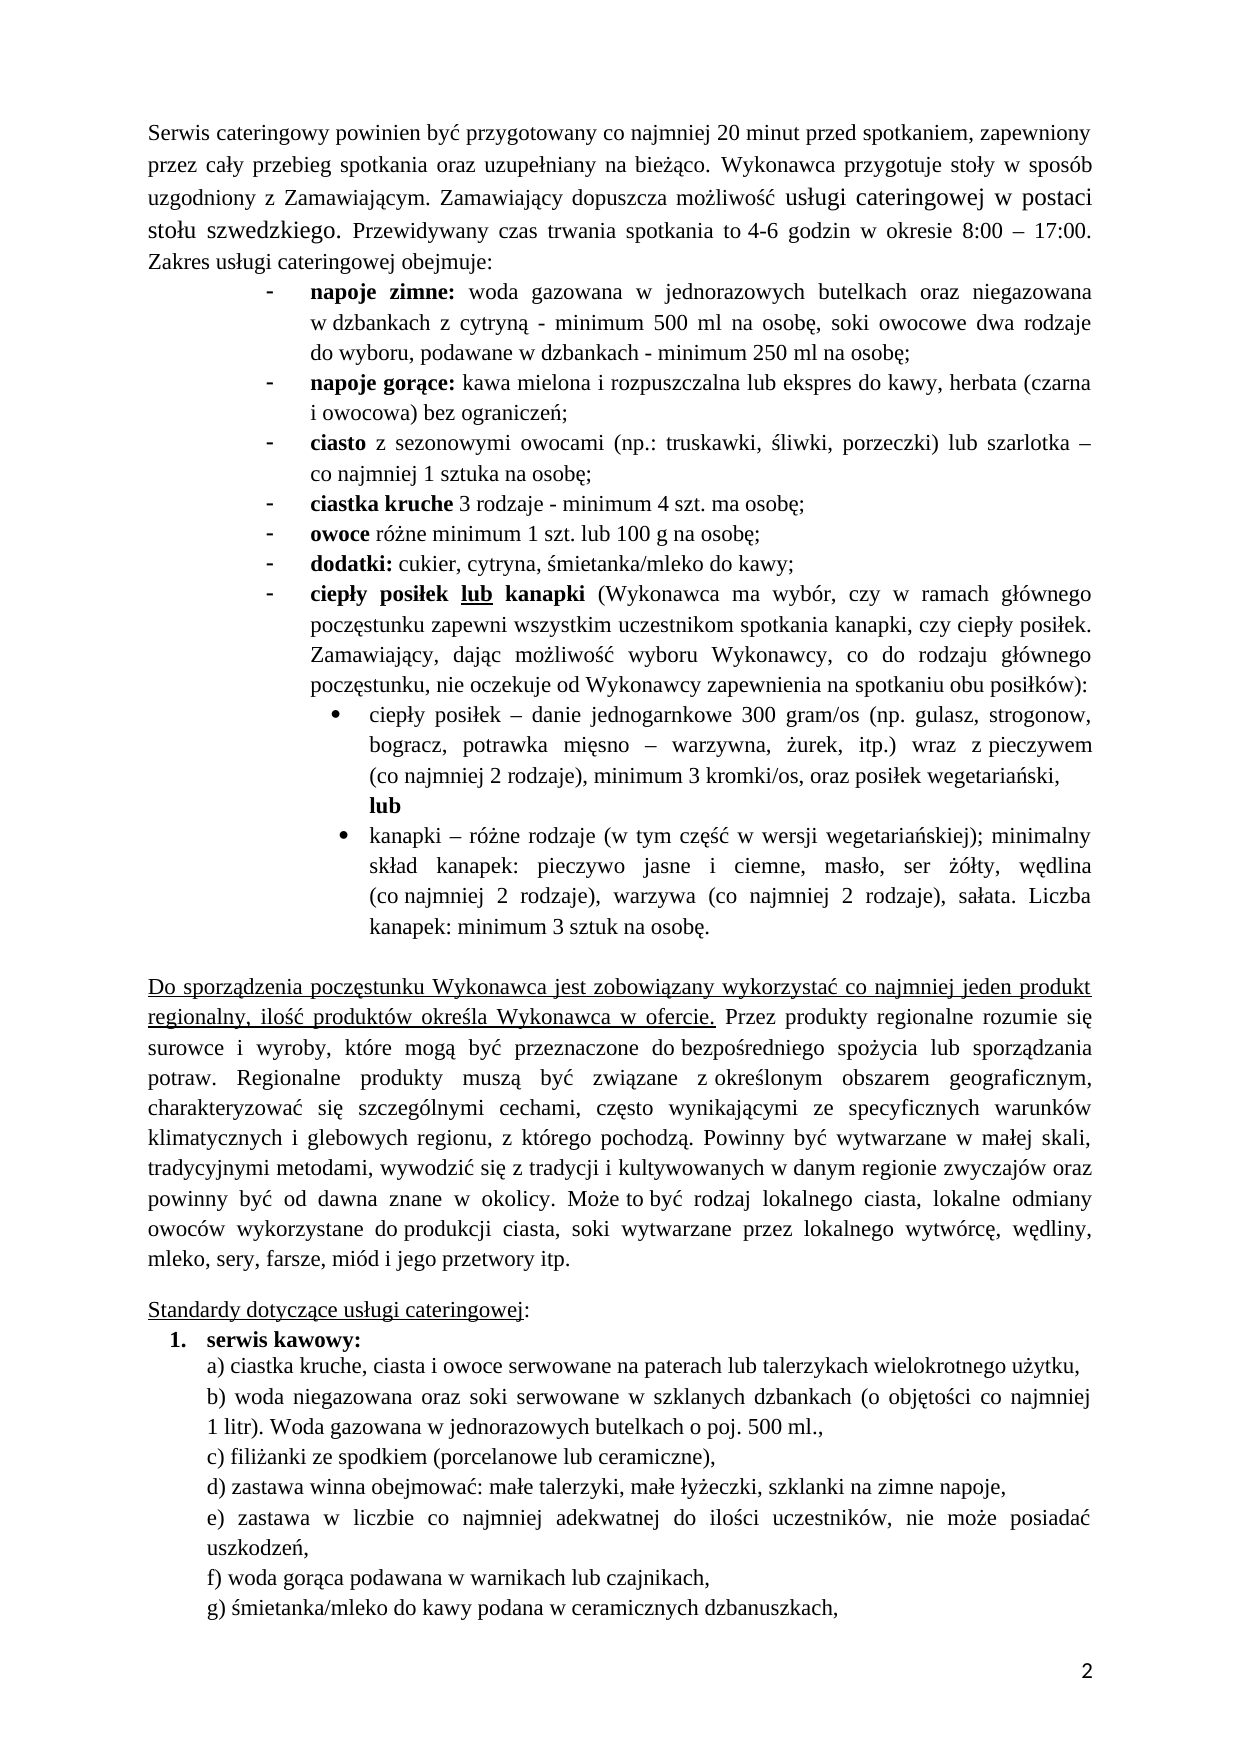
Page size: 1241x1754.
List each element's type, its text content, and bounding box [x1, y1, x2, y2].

text f) woda gorąca podawana w warnikach lub czajnikach, [207, 1564, 1093, 1590]
list napoje gorące: kawa mielona i rozpuszczalna lub ekspres do kawy, herbata (czarna i owocowa) bez ograniczeń; [266, 369, 1093, 426]
text Serwis cateringowy powinien być przygotowany co najmniej 20 minut przed spotkaniem, zapewniony przez cały przebieg spotkania oraz uzupełniany na bieżąco. Wykonawca przygotuje stoły w sposób uzgodniony z Zamawiającym. Zamawiający dopuszcza możliwość usługi cateringowej w postaci stołu szwedzkiego. Przewidywany czas trwania spotkania to 4-6 godzin w okresie 8:00 – 17:00. Zakres usługi cateringowej obejmuje: [148, 119, 1093, 274]
text b) woda niegazowana oraz soki serwowane w szklanych dzbankach (o objętości co najmniej 1 litr). Woda gazowana w jednorazowych butelkach o poj. 500 ml., [207, 1383, 1093, 1439]
list dodatki: cukier, cytryna, śmietanka/mleko do kawy; [266, 550, 1093, 577]
list lub [369, 792, 1093, 818]
text Do sporządzenia poczęstunku Wykonawca jest zobowiązany wykorzystać co najmniej jeden produkt regionalny, ilość produktów określa Wykonawca w ofercie. Przez produkty regionalne rozumie się surowce i wyroby, które mogą być przeznaczone do bezpośredniego spożycia lub sporządzania potraw. Regionalne produkty muszą być związane z określonym obszarem geograficznym, charakteryzować się szczególnymi cechami, często wynikającymi ze specyficznych warunków klimatycznych i glebowych regionu, z którego pochodzą. Powinny być wytwarzane w małej skali, tradycyjnymi metodami, wywodzić się z tradycji i kultywowanych w danym regionie zwyczajów oraz powinny być od dawna znane w okolicy. Może to być rodzaj lokalnego ciasta, lokalne odmiany owoców wykorzystane do produkcji ciasta, soki wytwarzane przez lokalnego wytwórcę, wędliny, mleko, sery, farsze, miód i jego przetwory itp. [148, 973, 1093, 1271]
list owoce różne minimum 1 szt. lub 100 g na osobę; [266, 520, 1093, 546]
list serwis kawowy: [169, 1326, 1093, 1353]
text a) ciastka kruche, ciasta i owoce serwowane na paterach lub talerzykach wielokrotnego użytku, [207, 1353, 1093, 1379]
list ciepły posiłek lub kanapki (Wykonawca ma wybór, czy w ramach głównego poczęstunku zapewni wszystkim uczestnikom spotkania kanapki, czy ciepły posiłek. Zamawiający, dając możliwość wyboru Wykonawcy, co do rodzaju głównego poczęstunku, nie oczekuje od Wykonawcy zapewnienia na spotkaniu obu posiłków): [266, 580, 1093, 697]
list napoje zimne: woda gazowana w jednorazowych butelkach oraz niegazowana w dzbankach z cytryną - minimum 500 ml na osobę, soki owocowe dwa rodzaje do wyboru, podawane w dzbankach - minimum 250 ml na osobę; [266, 278, 1093, 365]
list kanapki – różne rodzaje (w tym część w wersji wegetariańskiej); minimalny skład kanapek: pieczywo jasne i ciemne, masło, ser żółty, wędlina (co najmniej 2 rodzaje), warzywa (co najmniej 2 rodzaje), sałata. Liczba kanapek: minimum 3 sztuk na osobę. [339, 822, 1093, 939]
text c) filiżanki ze spodkiem (porcelanowe lub ceramiczne), [207, 1443, 1093, 1469]
list ciastka kruche 3 rodzaje - minimum 4 szt. ma osobę; [266, 490, 1093, 516]
list ciasto z sezonowymi owocami (np.: truskawki, śliwki, porzeczki) lub szarlotka – co najmniej 1 sztuka na osobę; [266, 429, 1093, 486]
text Standardy dotyczące usługi cateringowej: [148, 1296, 1093, 1322]
text g) śmietanka/mleko do kawy podana w ceramicznych dzbanuszkach, [207, 1594, 1093, 1621]
list ciepły posiłek – danie jednogarnkowe 300 gram/os (np. gulasz, strogonow, bogracz, potrawka mięsno – warzywna, żurek, itp.) wraz z pieczywem (co najmniej 2 rodzaje), minimum 3 kromki/os, oraz posiłek wegetariański, [332, 701, 1093, 788]
text d) zastawa winna obejmować: małe talerzyki, małe łyżeczki, szklanki na zimne napoje, [207, 1473, 1093, 1500]
text e) zastawa w liczbie co najmniej adekwatnej do ilości uczestników, nie może posiadać uszkodzeń, [207, 1504, 1093, 1560]
